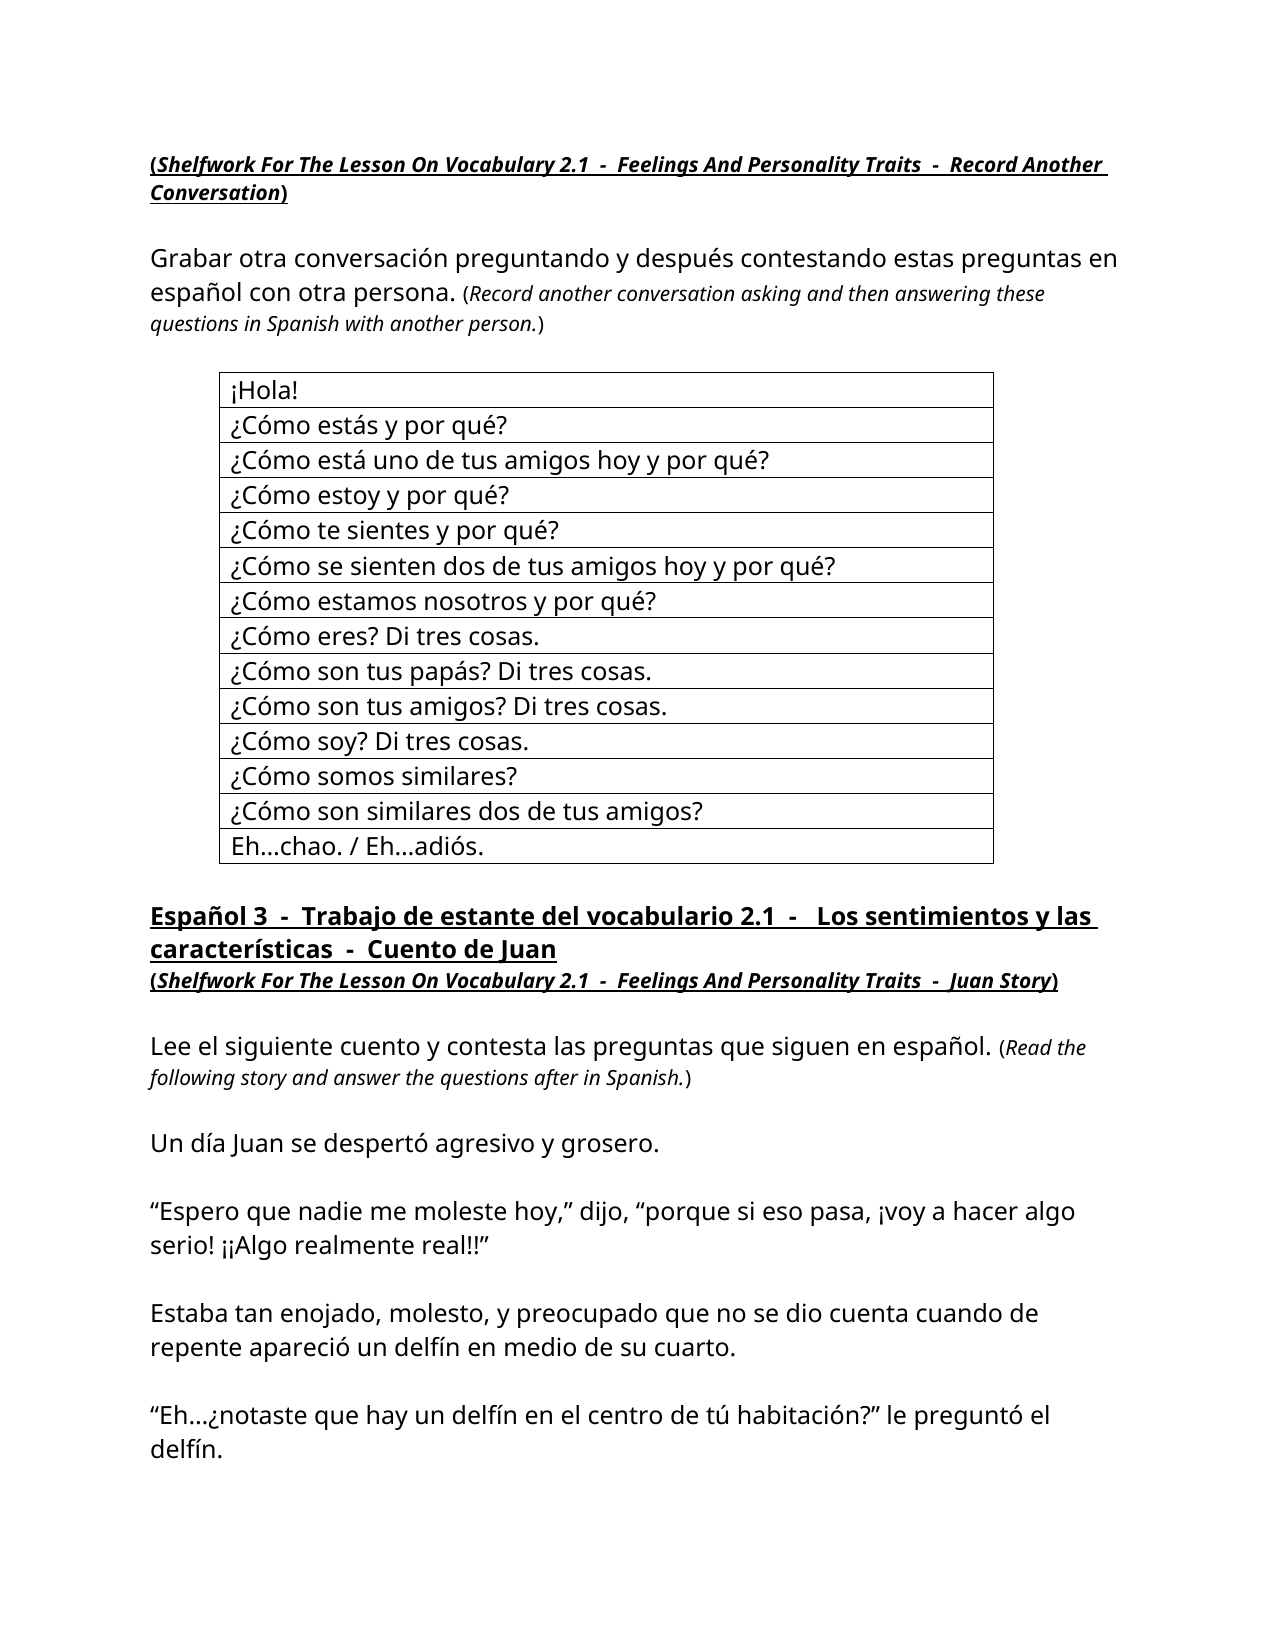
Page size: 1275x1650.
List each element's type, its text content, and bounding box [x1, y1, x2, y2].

table_cell ¿Cómo estás y por qué? [220, 408, 993, 442]
table_cell ¿Cómo son tus papás? Di tres cosas. [220, 654, 993, 687]
table_cell ¿Cómo estamos nosotros y por qué? [220, 583, 993, 617]
table_cell ¿Cómo somos similares? [220, 759, 993, 793]
text “Eh…¿notaste que hay un delfín en el centro de tú habitación?” le preguntó el delfín. [150, 1398, 1125, 1466]
table_cell ¿Cómo son similares dos de tus amigos? [220, 794, 993, 828]
text “Espero que nadie me moleste hoy,” dijo, “porque si eso pasa, ¡voy a hacer algo serio! ¡¡Algo realmente real!!” [150, 1193, 1125, 1262]
text Un día Juan se despertó agresivo y grosero. [150, 1125, 1125, 1159]
text Grabar otra conversación preguntando y después contestando estas preguntas en español con otra persona. (Record another conversation asking and then answering these questions in Spanish with another person.) [150, 241, 1125, 337]
table_cell ¿Cómo soy? Di tres cosas. [220, 724, 993, 758]
text Español 3 - Trabajo de estante del vocabulario 2.1 - Los sentimientos y las características - Cuento de Juan [150, 898, 1125, 966]
table_cell ¿Cómo está uno de tus amigos hoy y por qué? [220, 443, 993, 477]
table_cell ¿Cómo estoy y por qué? [220, 478, 993, 512]
table_cell Eh…chao. / Eh…adiós. [220, 829, 993, 863]
table_cell ¿Cómo son tus amigos? Di tres cosas. [220, 689, 993, 723]
text Lee el siguiente cuento y contesta las preguntas que siguen en español. (Read the following story and answer the questions after in Spanish.) [150, 1029, 1125, 1091]
table_header ¡Hola! [220, 373, 993, 407]
text (Shelfwork For The Lesson On Vocabulary 2.1 - Feelings And Personality Traits - Record Another Conversation) [150, 150, 1125, 207]
table_cell ¿Cómo eres? Di tres cosas. [220, 618, 993, 652]
table_cell ¿Cómo se sienten dos de tus amigos hoy y por qué? [220, 548, 993, 582]
text (Shelfwork For The Lesson On Vocabulary 2.1 - Feelings And Personality Traits - Juan Story) [150, 966, 1125, 995]
table_cell ¿Cómo te sientes y por qué? [220, 513, 993, 547]
text Estaba tan enojado, molesto, y preocupado que no se dio cuenta cuando de repente apareció un delfín en medio de su cuarto. [150, 1296, 1125, 1364]
